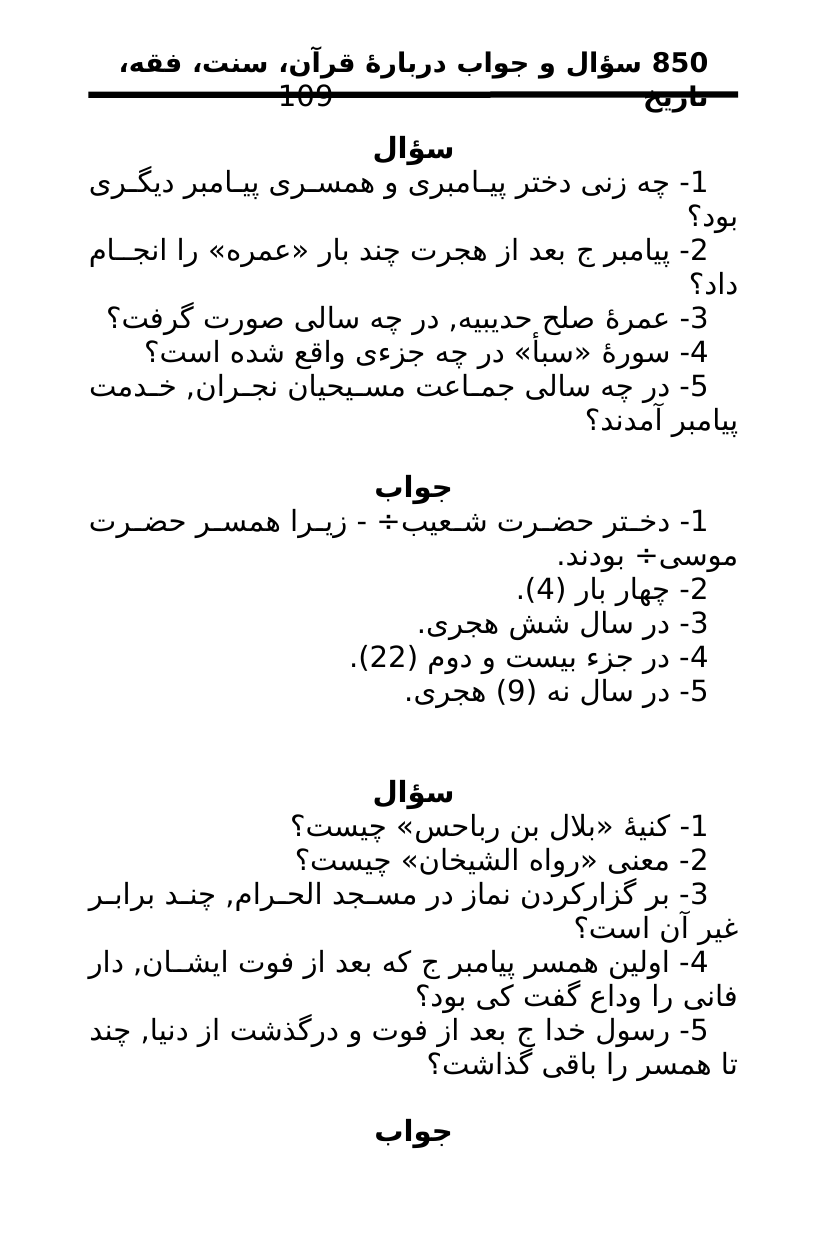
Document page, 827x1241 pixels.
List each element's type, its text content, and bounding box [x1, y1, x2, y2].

text 2- چهار بار (4). [89, 573, 738, 607]
text 2- معنی «رواه الشیخان» چیست؟ [89, 843, 738, 877]
text 4- سورۀ «سبأ» در چه جزءی واقع شده است؟ [89, 335, 738, 369]
text 3- بر گزارکردن نماز در مسجد الحرام, چند برابر غیر آن است؟ [89, 877, 738, 945]
text 2- پیامبر ج بعد از هجرت چند بار «عمره» را انجام داد؟ [89, 233, 738, 301]
text سؤال [89, 132, 738, 166]
text 3- عمرۀ صلح حدیبیه, در چه سالی صورت گرفت؟ [89, 301, 738, 335]
text جواب [89, 471, 738, 505]
text 1- چه زنی دختر پیامبری و همسری پیامبر دیگری بود؟ [89, 166, 738, 233]
text 3- در سال شش هجری. [89, 607, 738, 641]
text سؤال [89, 776, 738, 809]
text 1- دختر حضرت شعیب÷ - زیرا همسر حضرت موسی÷ بودند. [89, 505, 738, 573]
text جواب [89, 1115, 738, 1149]
text 5- رسول خدا ج بعد از فوت و درگذشت از دنیا, چند تا همسر را باقی گذاشت؟ [89, 1013, 738, 1081]
text 5- در سال نه (9) هجری. [89, 674, 738, 708]
text 4- اولین همسر پیامبر ج که بعد از فوت ایشان, دار فانی را وداع گفت کی بود؟ [89, 945, 738, 1013]
text 5- در چه سالی جماعت مسیحیان نجران, خدمت پیامبر آمدند؟ [89, 369, 738, 437]
text 4- در جزء بیست و دوم (22). [89, 641, 738, 674]
text 1- کنیۀ «بلال بن رباحس» چیست؟ [89, 809, 738, 843]
